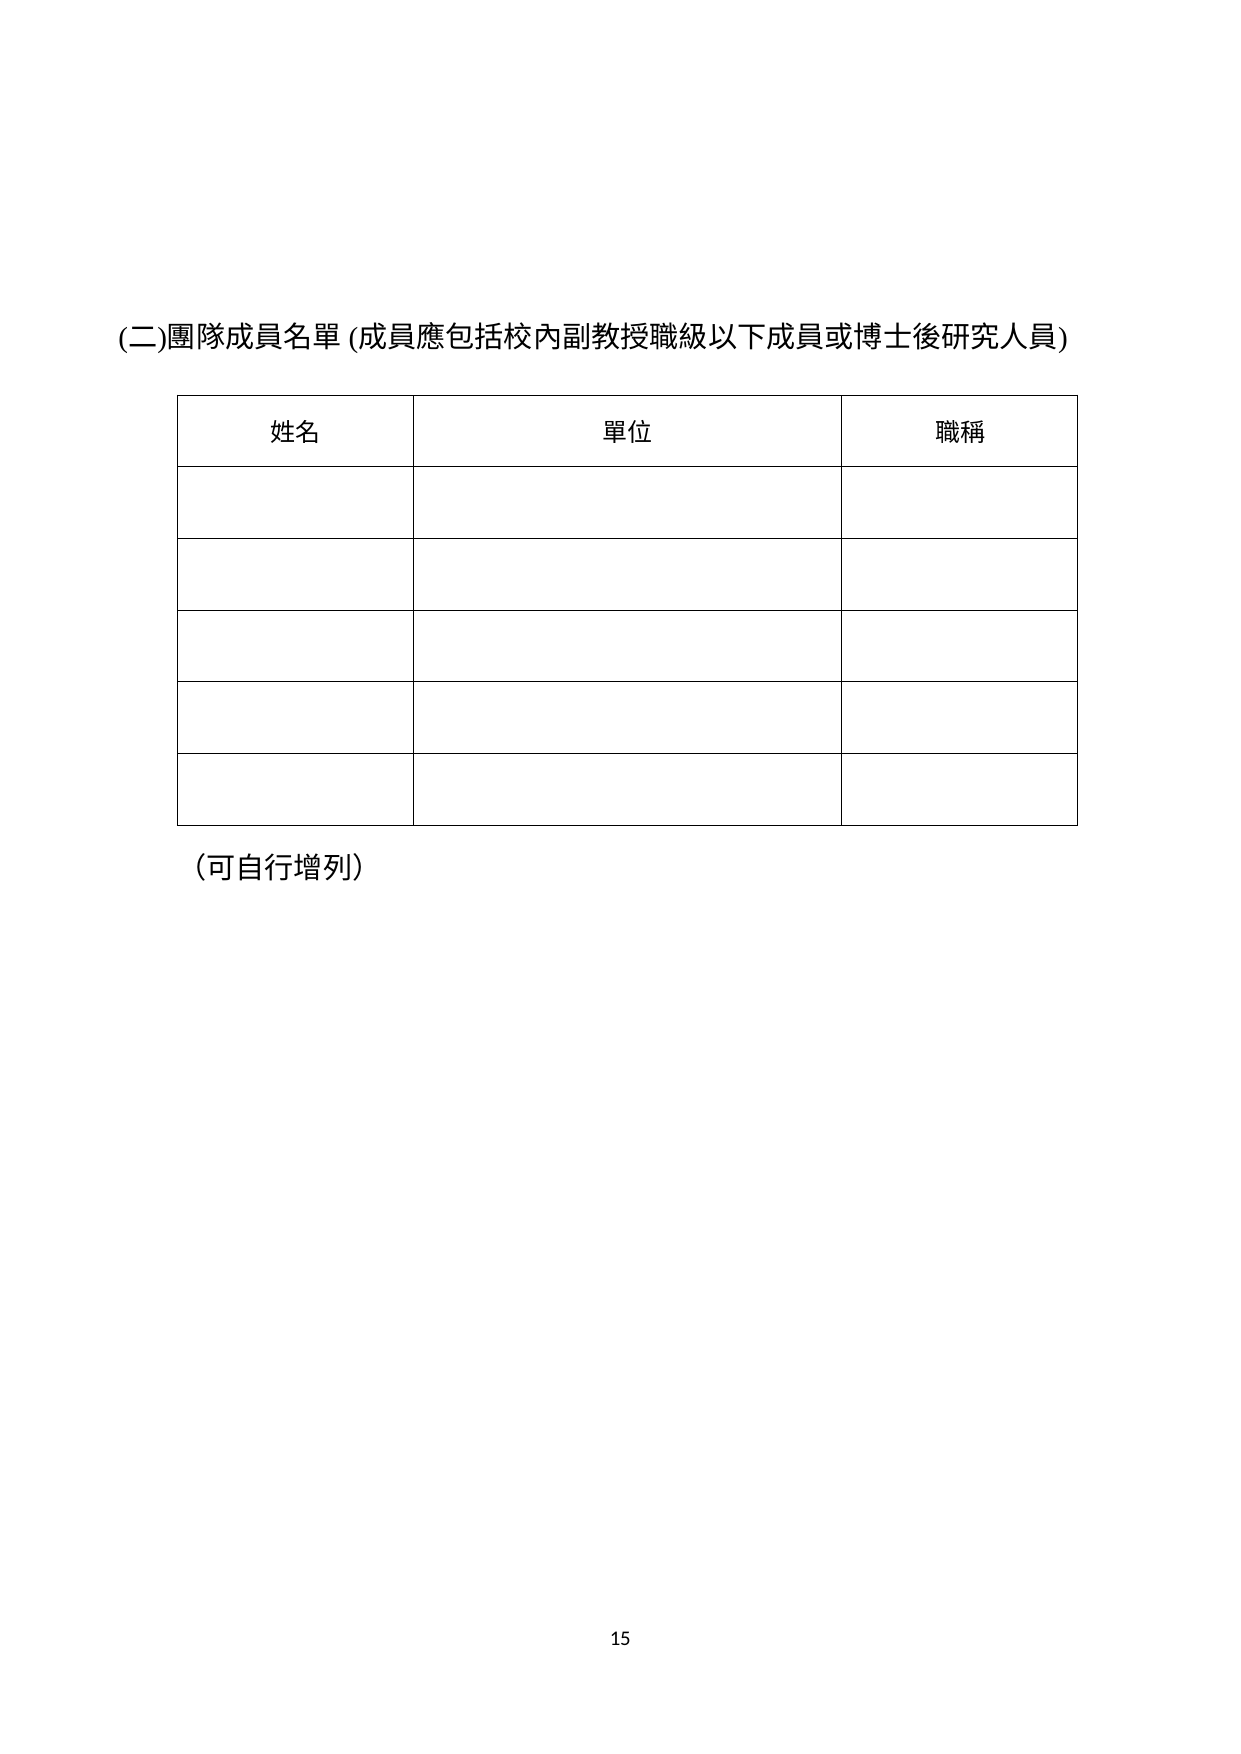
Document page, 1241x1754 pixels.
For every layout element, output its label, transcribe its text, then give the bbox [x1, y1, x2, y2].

table_cell [842, 754, 1077, 824]
table_cell [178, 539, 413, 609]
table_cell [414, 467, 841, 538]
table_cell [178, 754, 413, 824]
table_cell [414, 754, 841, 824]
table_cell [842, 539, 1077, 609]
text (二)團隊成員名單 (成員應包括校內副教授職級以下成員或博士後研究人員) [118, 295, 1122, 375]
table_cell [842, 682, 1077, 753]
table_header 職稱 [842, 396, 1077, 466]
text （可自行增列） [118, 826, 1122, 905]
table_cell [178, 682, 413, 753]
table_header 姓名 [178, 396, 413, 466]
table_cell [178, 467, 413, 538]
table_cell [414, 682, 841, 753]
table_header 單位 [414, 396, 841, 466]
table_cell [414, 611, 841, 681]
table_cell [842, 611, 1077, 681]
table_cell [414, 539, 841, 609]
table_cell [842, 467, 1077, 538]
table_cell [178, 611, 413, 681]
